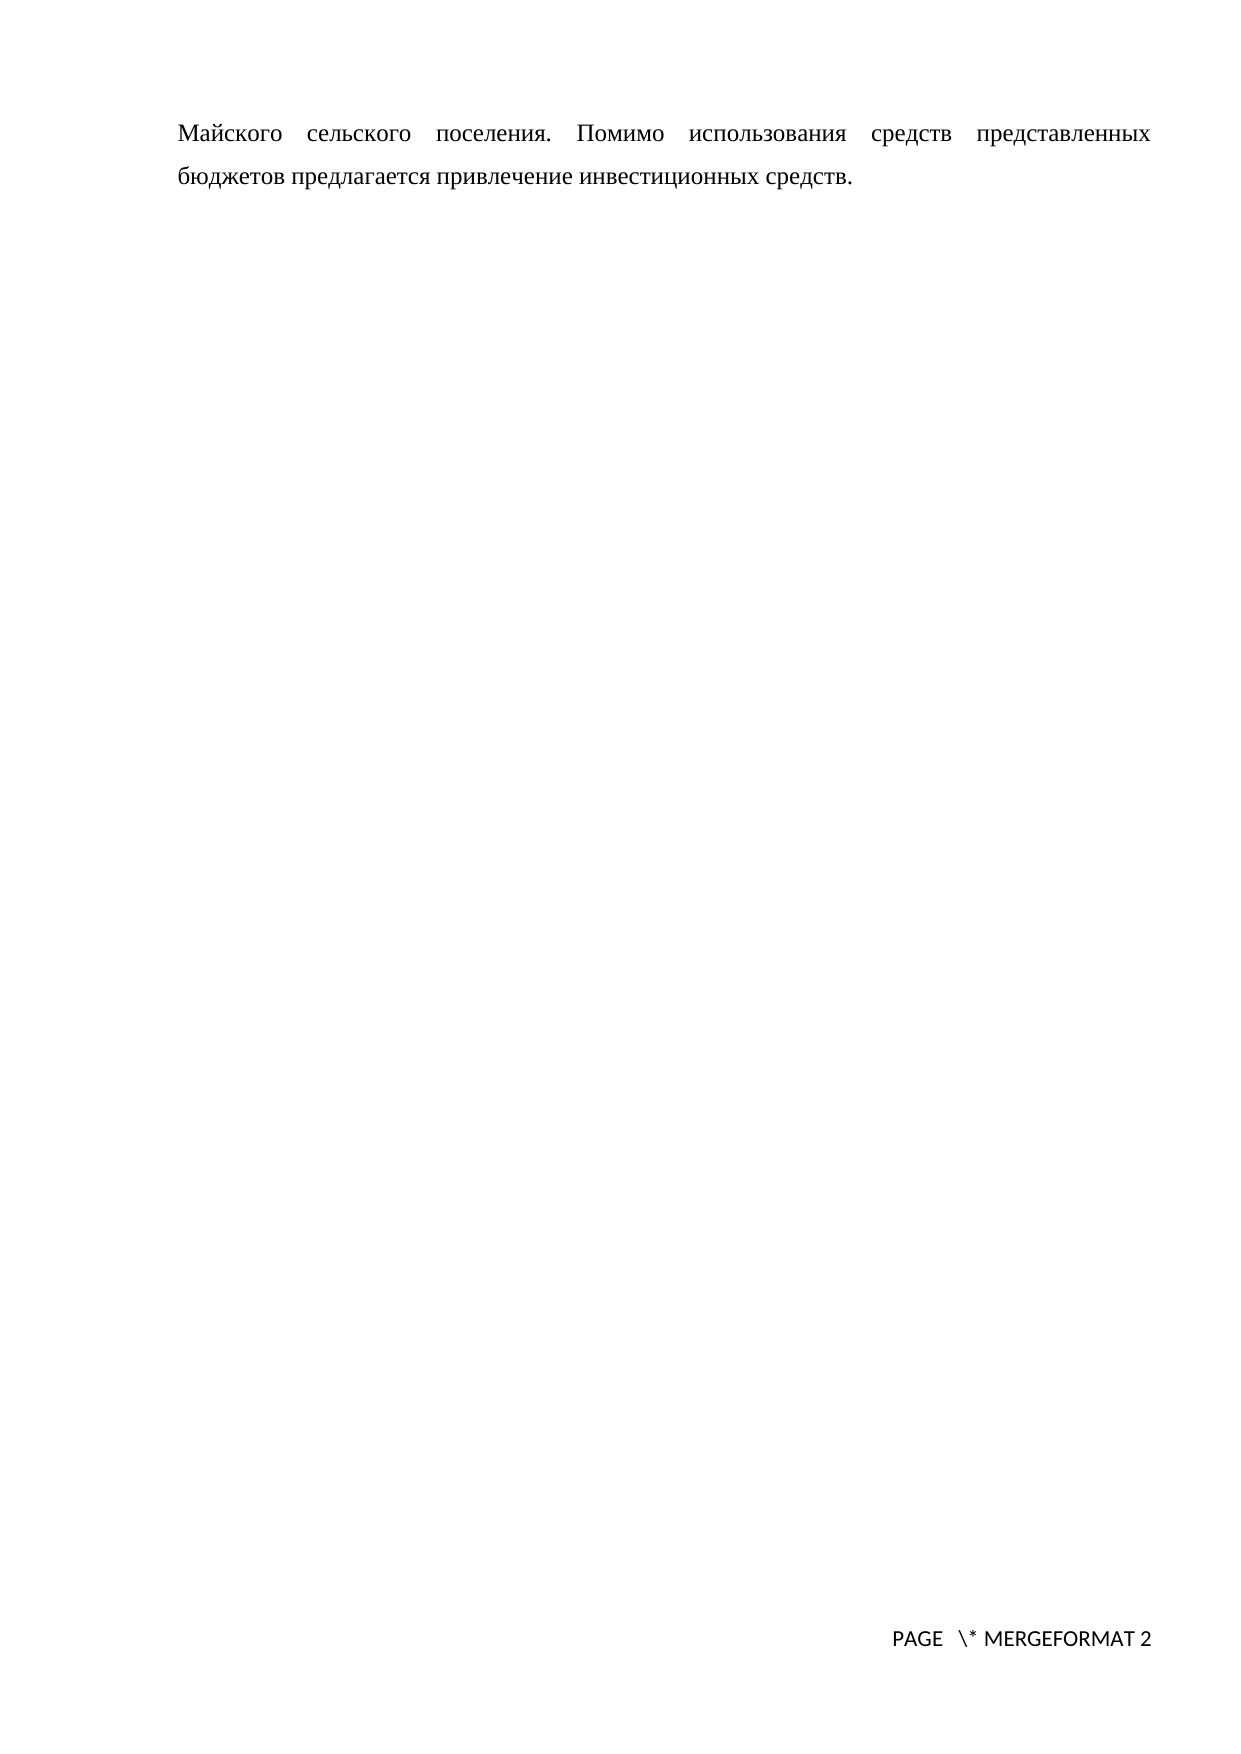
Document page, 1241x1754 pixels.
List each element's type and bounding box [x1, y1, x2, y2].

text [177, 118, 1152, 190]
